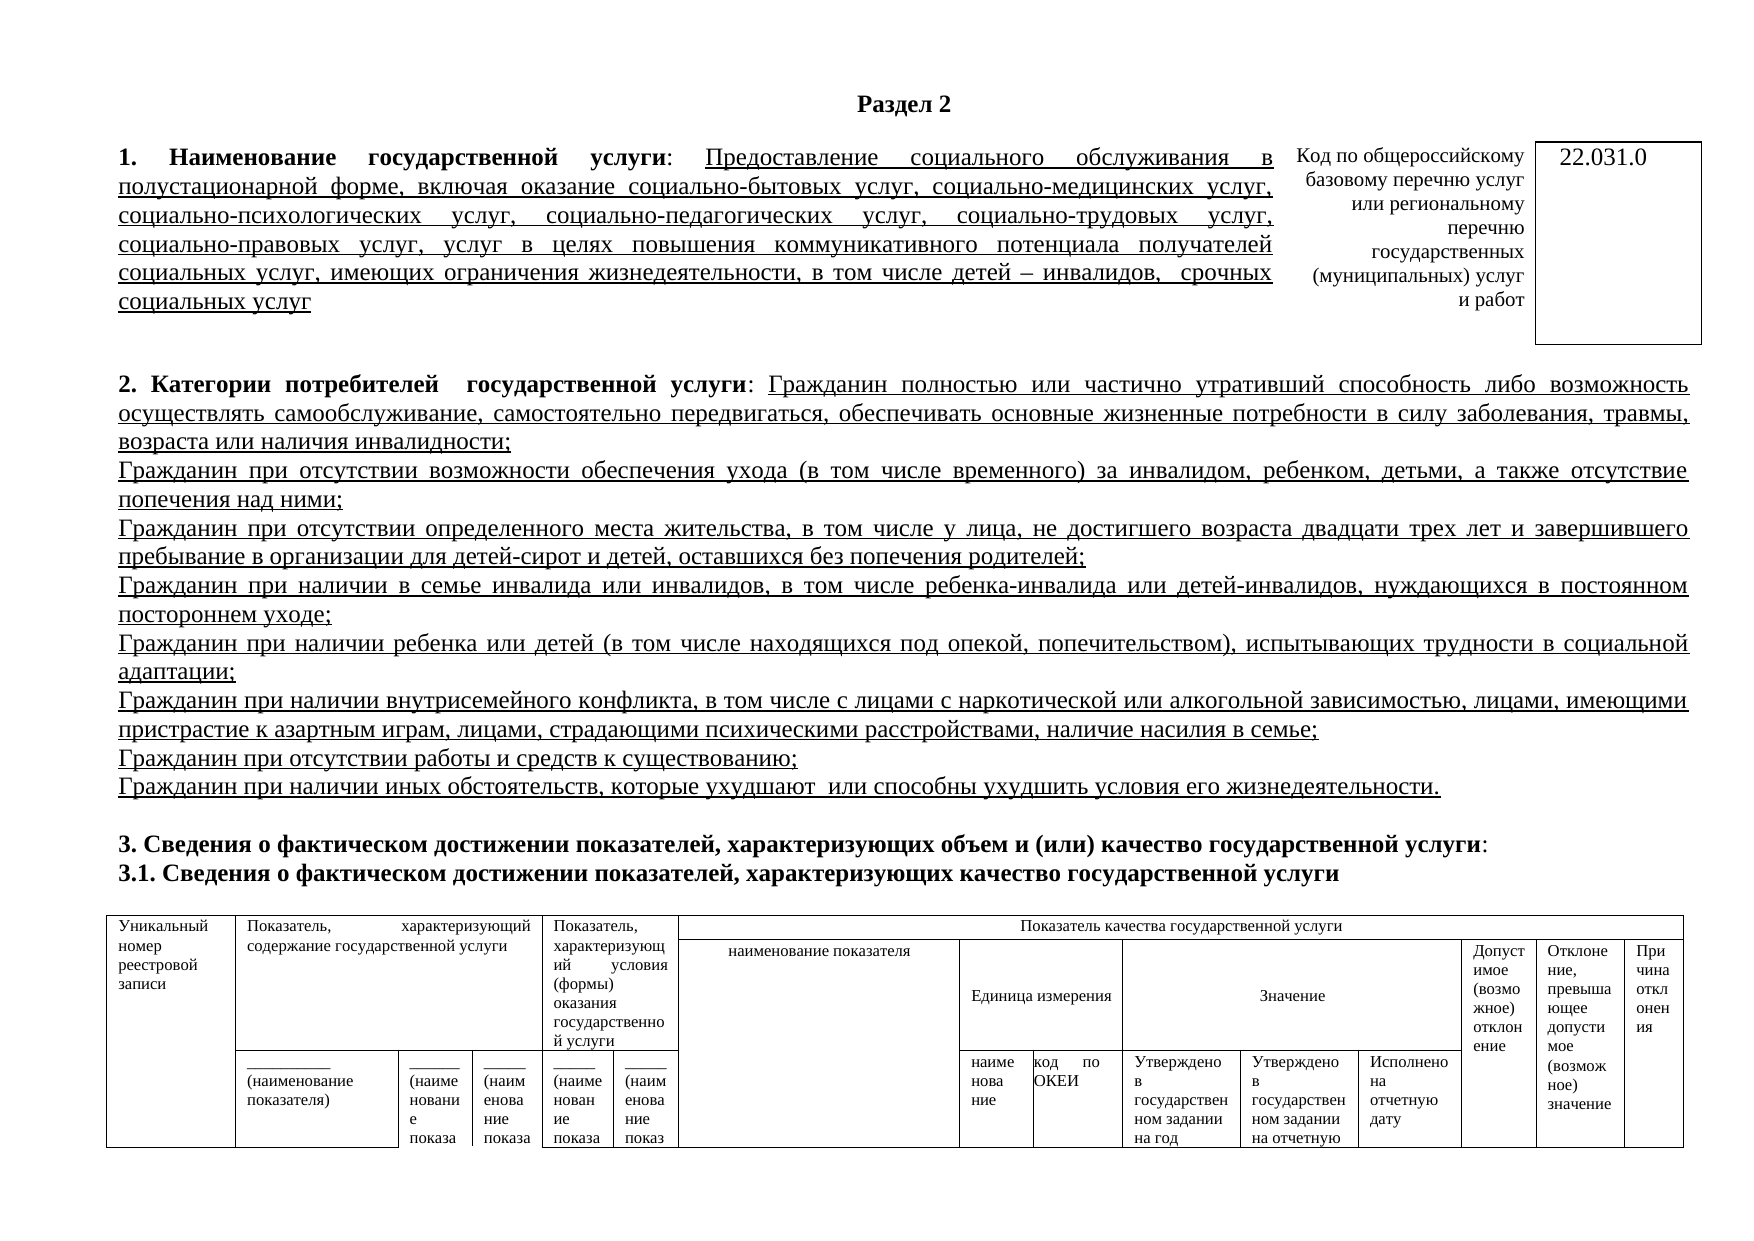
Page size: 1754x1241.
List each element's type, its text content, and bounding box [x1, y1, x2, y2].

text 2. Категории потребителей государственной услуги: Гражданин полностью или частично утративший способность либо возможность осуществлять самообслуживание, самостоятельно передвигаться, обеспечивать основные жизненные потребности в силу заболевания, травмы, возраста или наличия инвалидности; [118, 424, 1690, 455]
text Гражданин при наличии ребенка или детей (в том числе находящихся под опекой, попечительством), испытывающих трудности в социальной адаптации; [118, 628, 1690, 653]
text Гражданин при отсутствии возможности обеспечения ухода (в том числе временного) за инвалидом, ребенком, детьми, а также отсутствие попечения над ними; [118, 455, 1690, 513]
table_cell Причина отклонения [1625, 940, 1683, 1147]
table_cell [473, 1051, 542, 1147]
table_header Код по общероссийскому базовому перечню услуг или региональному перечню государственных (муниципальных) услуг и работ [1285, 141, 1535, 344]
text 3. Сведения о фактическом достижении показателей, характеризующих объем и (или) качество государственной услуги: [118, 829, 1690, 858]
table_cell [1123, 1051, 1240, 1147]
text 3.1. Сведения о фактическом достижении показателей, характеризующих качество государственной услуги [118, 858, 1690, 886]
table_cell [399, 1051, 472, 1147]
table_header 22.031.0 [1536, 143, 1701, 344]
table_cell наименова ние [960, 1051, 1033, 1147]
text 2. Категории потребителей государственной услуги: Гражданин полностью или частично утративший способность либо возможность осуществлять самообслуживание, самостоятельно передвигаться, обеспечивать основные жизненные потребности в силу заболевания, травмы, возраста или наличия инвалидности; [118, 369, 1690, 423]
table_header Показатель, характеризующий условия (формы) оказания государственной услуги [543, 916, 678, 1050]
table_cell код по ОКЕИ [1034, 1051, 1122, 1147]
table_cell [236, 1051, 398, 1147]
table_cell Значение [1123, 940, 1461, 1050]
text Гражданин при отсутствии определенного места жительства, в том числе у лица, не достигшего возраста двадцати трех лет и завершившего пребывание в организации для детей-сирот и детей, оставшихся без попечения родителей; [118, 539, 1690, 570]
text Гражданин при отсутствии работы и средств к существованию; [118, 743, 1690, 771]
table_cell Единица измерения [960, 940, 1122, 1050]
table_header Показатель качества государственной услуги [679, 916, 1683, 939]
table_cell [1359, 1051, 1461, 1147]
table_cell Допустимое (возможное) отклонение [1462, 940, 1536, 1147]
text Гражданин при наличии иных обстоятельств, которые ухудшают или способны ухудшить условия его жизнедеятельности. [118, 771, 1690, 800]
text Гражданин при отсутствии определенного места жительства, в том числе у лица, не достигшего возраста двадцати трех лет и завершившего пребывание в организации для детей-сирот и детей, оставшихся без попечения родителей; [118, 513, 1690, 538]
text Гражданин при наличии в семье инвалида или инвалидов, в том числе ребенка-инвалида или детей-инвалидов, нуждающихся в постоянном постороннем уходе; [118, 570, 1690, 628]
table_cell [543, 1051, 613, 1147]
table_cell наименование показателя [679, 940, 959, 1147]
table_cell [614, 1051, 678, 1147]
text Раздел 2 [118, 89, 1690, 117]
table_header Показатель, характеризующий содержание государственной услуги [236, 916, 542, 1050]
text Гражданин при наличии внутрисемейного конфликта, в том числе с лицами с наркотической или алкогольной зависимостью, лицами, имеющими пристрастие к азартным играм, лицами, страдающими психическими расстройствами, наличие насилия в семье; [118, 685, 1690, 743]
table_cell Отклонение, превышающее допустимое (возможное) значение [1537, 940, 1624, 1147]
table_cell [1241, 1051, 1358, 1147]
text Гражданин при наличии ребенка или детей (в том числе находящихся под опекой, попечительством), испытывающих трудности в социальной адаптации; [118, 654, 1690, 685]
table_header Уникальный номер реестровой записи [107, 916, 235, 1147]
table_header 1. Наименование государственной услуги: Предоставление социального обслуживания в полустационарной форме, включая оказание социально-бытовых услуг, социально-медицинских услуг, социально-психологических услуг, социально-педагогических услуг, социально-трудовых услуг, социально-правовых услуг, услуг в целях повышения коммуникативного потенциала получателей социальных услуг, имеющих ограничения жизнедеятельности, в том числе детей – инвалидов, срочных социальных услуг [107, 141, 1285, 344]
